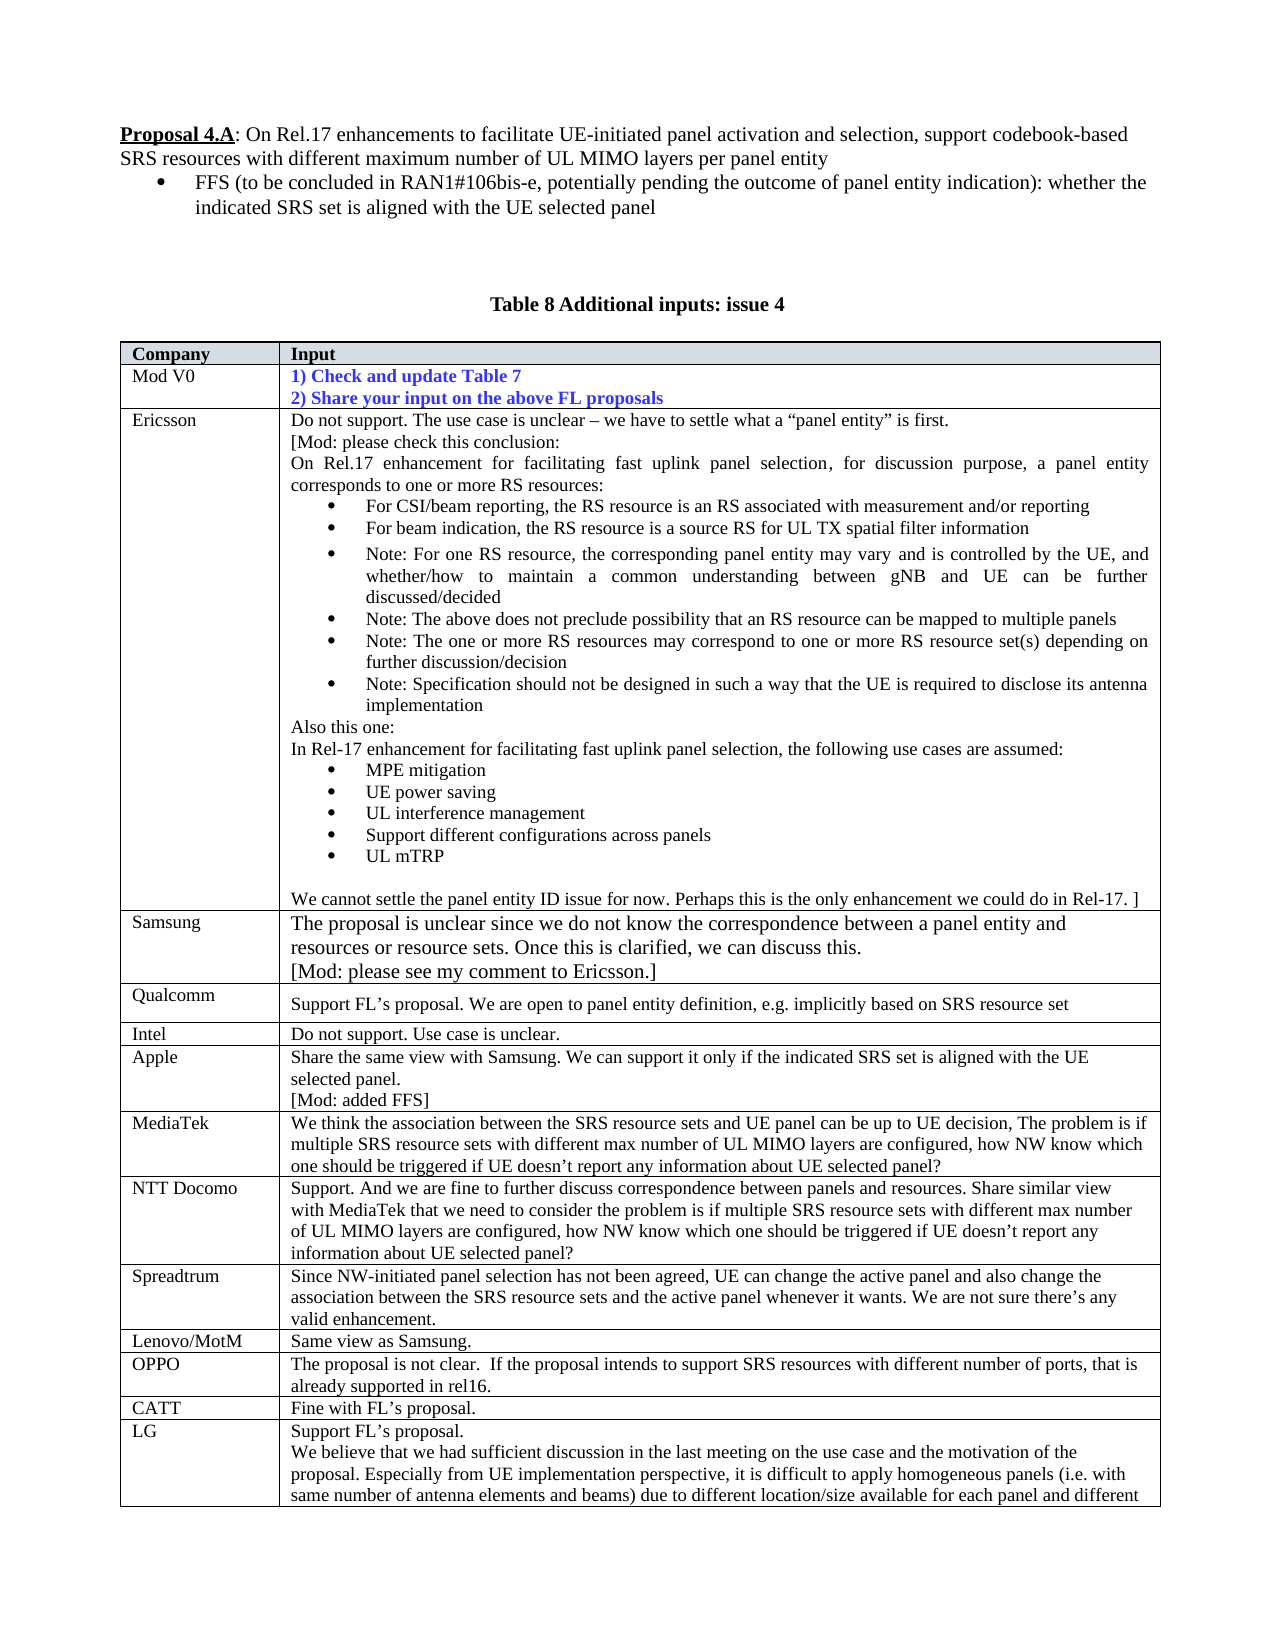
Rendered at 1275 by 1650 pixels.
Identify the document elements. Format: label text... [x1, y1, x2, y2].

table_cell Ericsson [121, 409, 279, 910]
table_cell Spreadtrum [121, 1265, 279, 1329]
table_cell Apple [121, 1046, 279, 1111]
table_cell CATT [121, 1397, 279, 1419]
table_cell Mod V0 [121, 365, 279, 408]
table_cell Same view as Samsung. [280, 1330, 1160, 1352]
table_cell Lenovo/MotM [121, 1330, 279, 1352]
table_cell Do not support. The use case is unclear – we have to settle what a “panel entity” is first. [Mod: please check this conclusion: On Rel.17 enhancement for facilitating fast uplink panel selection, for discussion purpose, a panel entity corresponds to one or more RS resources: For CSI/beam reporting, the RS resource is an RS associated with measurement and/or reporting For beam indication, the RS resource is a source RS for UL TX spatial filter information Note: For one RS resource, the corresponding panel entity may vary and is controlled by the UE, and whether/how to maintain a common understanding between gNB and UE can be further discussed/decided Note: The above does not preclude possibility that an RS resource can be mapped to multiple panels Note: The one or more RS resources may correspond to one or more RS resource set(s) depending on further discussion/decision Note: Specification should not be designed in such a way that the UE is required to disclose its antenna implementation Also this one: In Rel-17 enhancement for facilitating fast uplink panel selection, the following use cases are assumed: MPE mitigation UE power saving UL interference management Support different configurations across panels UL mTRP We cannot settle the panel entity ID issue for now. Perhaps this is the only enhancement we could do in Rel-17. ] [280, 409, 1160, 910]
table_cell 1) Check and update Table 7 2) Share your input on the above FL proposals [280, 365, 1160, 408]
table_cell OPPO [121, 1353, 279, 1396]
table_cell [280, 1420, 1160, 1506]
table_cell The proposal is unclear since we do not know the correspondence between a panel entity and resources or resource sets. Once this is clarified, we can discuss this. [Mod: please see my comment to Ericsson.] [280, 911, 1160, 983]
table_cell Samsung [121, 911, 279, 983]
table_cell Intel [121, 1023, 279, 1045]
list FFS (to be concluded in RAN1#106bis-e, potentially pending the outcome of panel entity indication): whether the indicated SRS set is aligned with the UE selected panel [157, 170, 1155, 219]
table_cell The proposal is not clear. If the proposal intends to support SRS resources with different number of ports, that is already supported in rel16. [280, 1353, 1160, 1396]
table_cell Qualcomm [121, 984, 279, 1022]
table_cell Support FL’s proposal. We are open to panel entity definition, e.g. implicitly based on SRS resource set [280, 984, 1160, 1022]
table_header Company [121, 343, 279, 364]
table_cell Fine with FL’s proposal. [280, 1397, 1160, 1419]
table_cell We think the association between the SRS resource sets and UE panel can be up to UE decision, The problem is if multiple SRS resource sets with different max number of UL MIMO layers are configured, how NW know which one should be triggered if UE doesn’t report any information about UE selected panel? [280, 1112, 1160, 1176]
table_cell Do not support. Use case is unclear. [280, 1023, 1160, 1045]
table_header Input [280, 343, 1160, 364]
text Table 8 Additional inputs: issue 4 [120, 285, 1155, 323]
table_cell LG [121, 1420, 279, 1506]
text Proposal 4.A: On Rel.17 enhancements to facilitate UE-initiated panel activation and selection, support codebook-based SRS resources with different maximum number of UL MIMO layers per panel entity [120, 122, 1155, 170]
table_cell Support. And we are fine to further discuss correspondence between panels and resources. Share similar view with MediaTek that we need to consider the problem is if multiple SRS resource sets with different max number of UL MIMO layers are configured, how NW know which one should be triggered if UE doesn’t report any information about UE selected panel? [280, 1177, 1160, 1263]
table_cell MediaTek [121, 1112, 279, 1176]
table_cell NTT Docomo [121, 1177, 279, 1263]
table_cell Since NW-initiated panel selection has not been agreed, UE can change the active panel and also change the association between the SRS resource sets and the active panel whenever it wants. We are not sure there’s any valid enhancement. [280, 1265, 1160, 1329]
table_cell Share the same view with Samsung. We can support it only if the indicated SRS set is aligned with the UE selected panel. [Mod: added FFS] [280, 1046, 1160, 1111]
